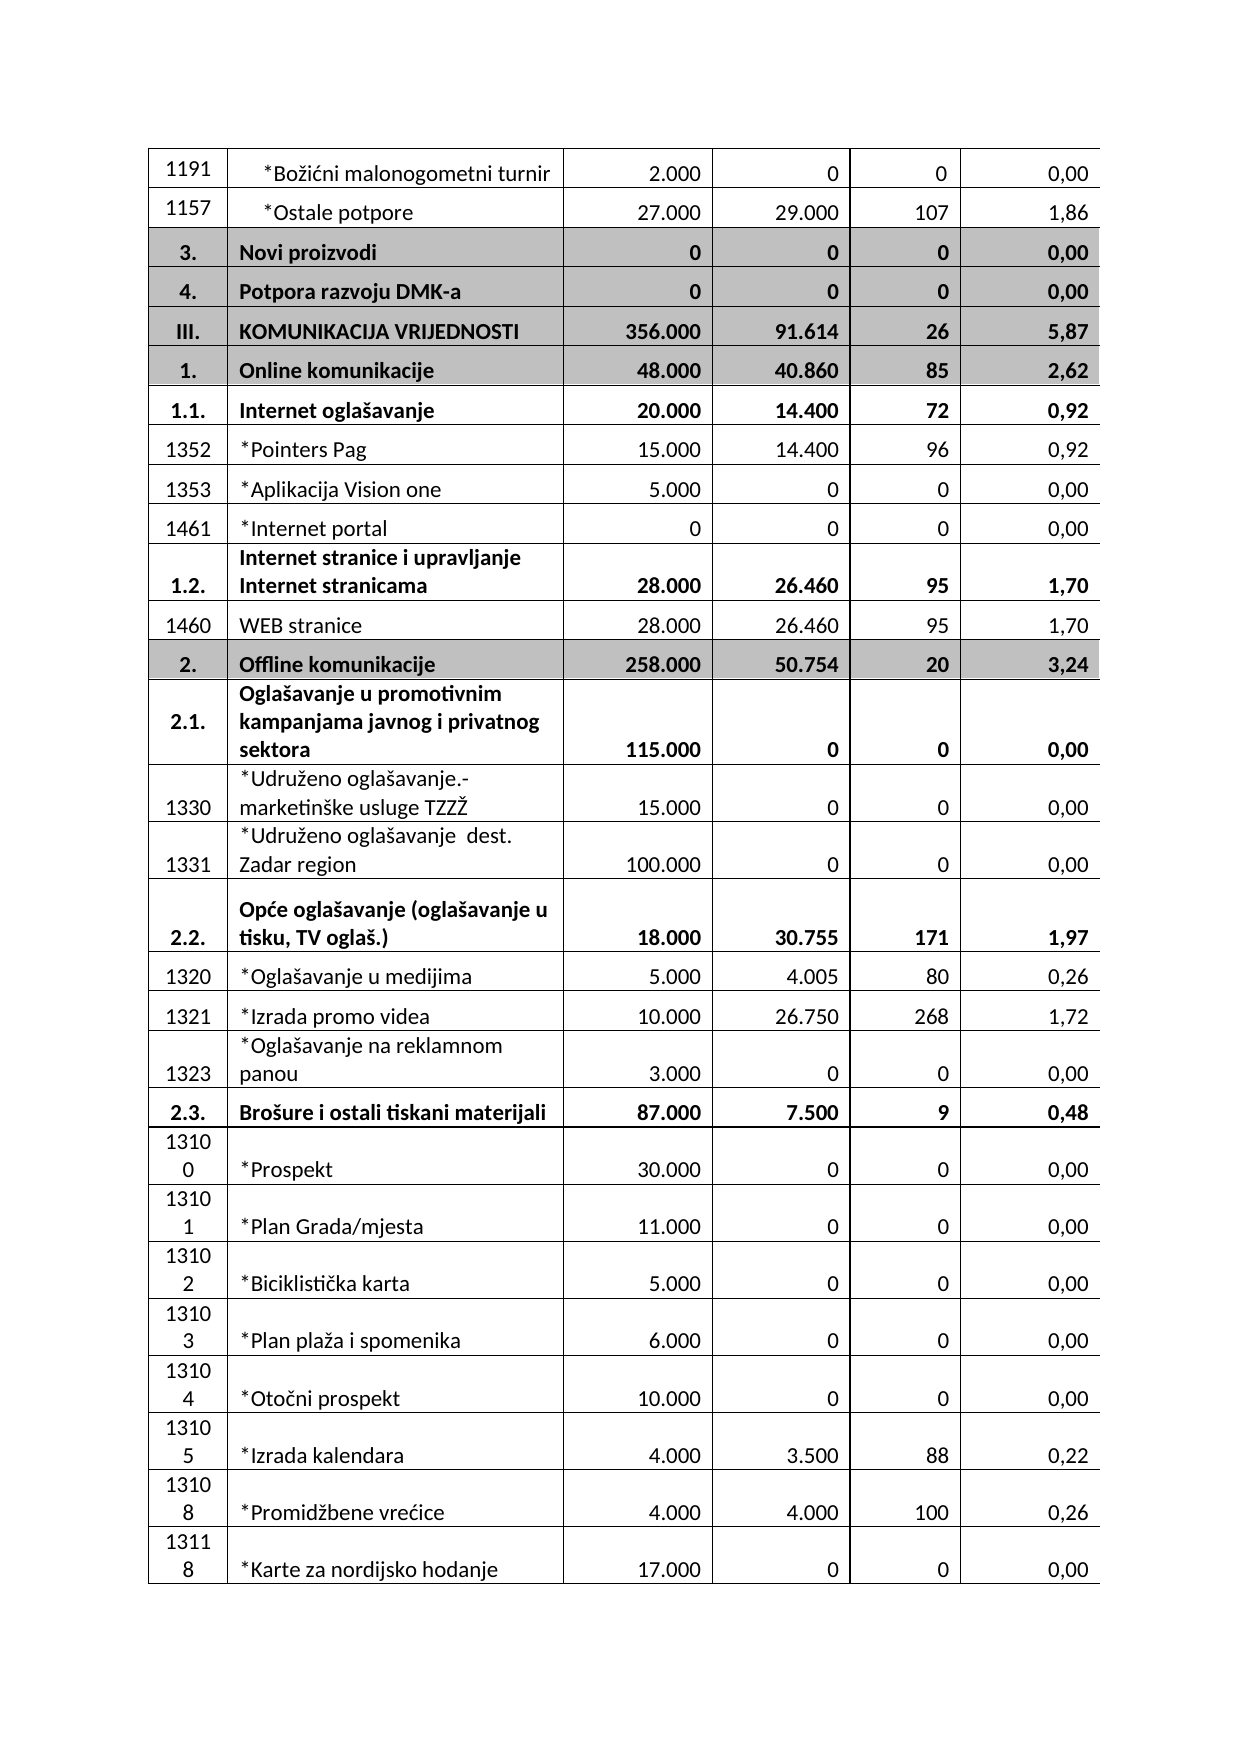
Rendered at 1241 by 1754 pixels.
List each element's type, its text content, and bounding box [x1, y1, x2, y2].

table_cell [851, 267, 873, 306]
table_cell [564, 1299, 586, 1355]
table_cell 0 [873, 465, 960, 503]
table_cell 100.000 [586, 822, 712, 878]
table_cell 4.005 [735, 952, 849, 990]
table_cell 72 [873, 386, 960, 424]
table_cell 0 [735, 1031, 849, 1087]
table_cell [851, 601, 873, 639]
table_cell [851, 504, 873, 542]
table_cell 10.000 [586, 991, 712, 1030]
table_cell [713, 346, 735, 384]
table_cell 0 [873, 1185, 960, 1241]
table_cell 0 [735, 228, 849, 266]
table_cell [713, 1299, 735, 1355]
table_cell [564, 879, 586, 951]
table_cell 0 [586, 267, 712, 306]
table_cell 1,70 [961, 601, 1099, 639]
table_cell 5.000 [586, 952, 712, 990]
table_cell 1330 [149, 765, 227, 821]
table_cell [713, 1088, 735, 1126]
table_cell 26.460 [735, 601, 849, 639]
table_cell 0,00 [961, 1031, 1099, 1087]
table_cell 17.000 [586, 1527, 712, 1583]
table_cell 1,70 [961, 544, 1099, 599]
table_cell [851, 425, 873, 463]
table_cell [851, 1185, 873, 1241]
table_cell 13104 [149, 1356, 227, 1412]
table_cell [564, 680, 586, 763]
table_cell 0 [735, 1299, 849, 1355]
table_cell [851, 1527, 873, 1583]
table_cell [851, 188, 873, 227]
table_cell [564, 228, 586, 266]
table_cell 14.400 [735, 386, 849, 424]
table_cell [564, 267, 586, 306]
table_cell [713, 1413, 735, 1469]
table_cell [713, 267, 735, 306]
table_cell 1. [149, 346, 227, 384]
table_cell 0,22 [961, 1413, 1099, 1469]
table_cell [713, 386, 735, 424]
table_cell 11.000 [586, 1185, 712, 1241]
table_cell 96 [873, 425, 960, 463]
table_cell Internet oglašavanje [228, 386, 563, 424]
table_cell 0 [873, 504, 960, 542]
table_cell 0,00 [961, 228, 1099, 266]
table_cell 0 [873, 267, 960, 306]
table_cell WEB stranice [228, 601, 563, 639]
table_cell [713, 952, 735, 990]
table_cell 2. [149, 640, 227, 678]
table_cell 0 [873, 822, 960, 878]
table_cell [851, 149, 873, 187]
table_cell 48.000 [586, 346, 712, 384]
table_cell 258.000 [586, 640, 712, 678]
table_cell 1320 [149, 952, 227, 990]
table_cell [851, 680, 873, 763]
table_cell 18.000 [586, 879, 712, 951]
table_cell [851, 465, 873, 503]
table_cell [713, 991, 735, 1030]
table_cell 0 [873, 1356, 960, 1412]
table_cell 5.000 [586, 465, 712, 503]
table_cell Online komunikacije [228, 346, 563, 384]
table_cell *Plan Grada/mjesta [228, 1185, 563, 1241]
table_cell 0 [873, 680, 960, 763]
table_cell 0 [735, 149, 849, 187]
table_cell [564, 1128, 586, 1183]
table_cell 5,87 [961, 307, 1099, 345]
table_cell 1.1. [149, 386, 227, 424]
table_cell 4. [149, 267, 227, 306]
table_cell [713, 1356, 735, 1412]
table_cell 0,00 [961, 1527, 1099, 1583]
table_cell *Oglašavanje u medijima [228, 952, 563, 990]
table_cell *Izrada promo videa [228, 991, 563, 1030]
table_cell 0,00 [961, 149, 1099, 187]
table_cell [713, 1527, 735, 1583]
table_cell 0 [735, 1185, 849, 1241]
table_cell [713, 149, 735, 187]
table_cell 13101 [149, 1185, 227, 1241]
table_cell 3.500 [735, 1413, 849, 1469]
table_cell 0 [735, 1242, 849, 1298]
table_cell 0,26 [961, 1470, 1099, 1526]
table_cell 0 [735, 504, 849, 542]
table_cell [713, 1242, 735, 1298]
table_cell 0,00 [961, 1128, 1099, 1183]
table_cell 87.000 [586, 1088, 712, 1126]
table_cell 0,00 [961, 1242, 1099, 1298]
table_cell [713, 425, 735, 463]
table_cell [851, 640, 873, 678]
table_cell 13102 [149, 1242, 227, 1298]
table_cell [851, 1128, 873, 1183]
table_cell [564, 601, 586, 639]
table_cell [851, 1299, 873, 1355]
table_cell [851, 1413, 873, 1469]
table_cell [564, 991, 586, 1030]
table_cell 0,00 [961, 1356, 1099, 1412]
table_cell 50.754 [735, 640, 849, 678]
table_cell 26.460 [735, 544, 849, 599]
table_cell 0 [586, 228, 712, 266]
table_cell [851, 765, 873, 821]
table_cell *Prospekt [228, 1128, 563, 1183]
table_cell [713, 765, 735, 821]
table_cell *Ostale potpore [228, 188, 563, 227]
table_cell 95 [873, 544, 960, 599]
table_cell [564, 504, 586, 542]
table_cell [713, 640, 735, 678]
table_cell 30.755 [735, 879, 849, 951]
table_cell 13103 [149, 1299, 227, 1355]
table_cell 1,97 [961, 879, 1099, 951]
table_cell Novi proizvodi [228, 228, 563, 266]
table_cell 20 [873, 640, 960, 678]
table_cell [713, 188, 735, 227]
table_cell 1321 [149, 991, 227, 1030]
table_cell [564, 307, 586, 345]
table_cell 4.000 [735, 1470, 849, 1526]
table_cell 2.000 [586, 149, 712, 187]
table_cell 0,00 [961, 504, 1099, 542]
table_cell 27.000 [586, 188, 712, 227]
table_cell 13105 [149, 1413, 227, 1469]
table_cell 0 [735, 765, 849, 821]
table_cell 28.000 [586, 601, 712, 639]
table_cell [851, 991, 873, 1030]
table_cell [564, 1088, 586, 1126]
table_cell 0 [873, 228, 960, 266]
table_cell Opće oglašavanje (oglašavanje u tisku, TV oglaš.) [228, 879, 563, 951]
table_cell [713, 1128, 735, 1183]
table_cell [564, 952, 586, 990]
table_cell 9 [873, 1088, 960, 1126]
table_cell [564, 1470, 586, 1526]
table_cell Offline komunikacije [228, 640, 563, 678]
table_cell 3,24 [961, 640, 1099, 678]
table_cell 85 [873, 346, 960, 384]
table_cell [851, 1356, 873, 1412]
table_cell [564, 1356, 586, 1412]
table_cell 26 [873, 307, 960, 345]
table_cell 0 [735, 822, 849, 878]
table_cell [851, 1470, 873, 1526]
table_cell *Internet portal [228, 504, 563, 542]
table_cell 356.000 [586, 307, 712, 345]
table_cell 4.000 [586, 1470, 712, 1526]
table_cell 171 [873, 879, 960, 951]
table_cell 268 [873, 991, 960, 1030]
table_cell 0 [873, 1128, 960, 1183]
table_cell [564, 465, 586, 503]
table_cell [713, 544, 735, 599]
table_cell *Pointers Pag [228, 425, 563, 463]
table_cell 14.400 [735, 425, 849, 463]
table_cell [851, 346, 873, 384]
table_cell [564, 1031, 586, 1087]
table_cell [851, 952, 873, 990]
table_cell 0,92 [961, 386, 1099, 424]
table_cell 0 [735, 465, 849, 503]
table_cell 15.000 [586, 425, 712, 463]
table_cell 30.000 [586, 1128, 712, 1183]
table_cell *Oglašavanje na reklamnom panou [228, 1031, 563, 1087]
table_cell *Aplikacija Vision one [228, 465, 563, 503]
table_cell 2,62 [961, 346, 1099, 384]
table_cell Brošure i ostali tiskani materijali [228, 1088, 563, 1126]
table_cell [851, 822, 873, 878]
table_cell 20.000 [586, 386, 712, 424]
table_cell 1352 [149, 425, 227, 463]
table_cell 2.2. [149, 879, 227, 951]
table_cell 0 [586, 504, 712, 542]
table_cell [564, 1185, 586, 1241]
table_cell 0,00 [961, 680, 1099, 763]
table_cell *Promidžbene vrećice [228, 1470, 563, 1526]
table_cell [564, 188, 586, 227]
table_cell [713, 307, 735, 345]
table_cell [851, 307, 873, 345]
table_cell [564, 1527, 586, 1583]
table_cell [851, 879, 873, 951]
table_cell 1323 [149, 1031, 227, 1087]
table_cell 1,72 [961, 991, 1099, 1030]
table_cell 26.750 [735, 991, 849, 1030]
table_cell 0,26 [961, 952, 1099, 990]
table_cell [564, 640, 586, 678]
table_cell 0,00 [961, 1185, 1099, 1241]
table_cell [564, 822, 586, 878]
table_cell *Otočni prospekt [228, 1356, 563, 1412]
table_cell [564, 765, 586, 821]
table_cell 7.500 [735, 1088, 849, 1126]
table_cell 0,00 [961, 765, 1099, 821]
table_cell *Udruženo oglašavanje dest. Zadar region [228, 822, 563, 878]
table_cell [713, 601, 735, 639]
table_cell [564, 544, 586, 599]
table_cell 1191 [149, 149, 227, 187]
table_cell 80 [873, 952, 960, 990]
table_cell 13118 [149, 1527, 227, 1583]
table_cell 115.000 [586, 680, 712, 763]
table_cell 1461 [149, 504, 227, 542]
table_cell 95 [873, 601, 960, 639]
table_cell [713, 504, 735, 542]
table_cell 4.000 [586, 1413, 712, 1469]
table_cell [564, 425, 586, 463]
table_cell [564, 149, 586, 187]
table_cell [713, 1470, 735, 1526]
table_cell [851, 386, 873, 424]
table_cell KOMUNIKACIJA VRIJEDNOSTI [228, 307, 563, 345]
table_cell [713, 465, 735, 503]
table_cell 2.3. [149, 1088, 227, 1126]
table_cell 0,00 [961, 465, 1099, 503]
table_cell 15.000 [586, 765, 712, 821]
table_cell [713, 879, 735, 951]
table_cell [851, 1031, 873, 1087]
table_cell Internet stranice i upravljanje Internet stranicama [228, 544, 563, 599]
table_cell 1,86 [961, 188, 1099, 227]
table_cell [713, 822, 735, 878]
table_cell Potpora razvoju DMK-a [228, 267, 563, 306]
table_cell 6.000 [586, 1299, 712, 1355]
table_cell 5.000 [586, 1242, 712, 1298]
table_cell *Biciklistička karta [228, 1242, 563, 1298]
table_cell 10.000 [586, 1356, 712, 1412]
table_cell 0 [873, 765, 960, 821]
table_cell 0 [873, 1527, 960, 1583]
table_cell *Udruženo oglašavanje.-marketinške usluge TZZŽ [228, 765, 563, 821]
table_cell *Plan plaža i spomenika [228, 1299, 563, 1355]
table_cell 0,00 [961, 267, 1099, 306]
table_cell 88 [873, 1413, 960, 1469]
table_cell 28.000 [586, 544, 712, 599]
table_cell 0 [873, 149, 960, 187]
table_cell 29.000 [735, 188, 849, 227]
table_cell 0 [735, 267, 849, 306]
table_cell [713, 1031, 735, 1087]
table_cell 2.1. [149, 680, 227, 763]
table_cell 0 [735, 1356, 849, 1412]
table_cell [564, 1413, 586, 1469]
table_cell [564, 386, 586, 424]
table_cell 1157 [149, 188, 227, 227]
table_cell 0 [873, 1299, 960, 1355]
table_cell [713, 228, 735, 266]
table_cell 0 [735, 1527, 849, 1583]
table_cell 0 [873, 1031, 960, 1087]
table_cell [851, 1242, 873, 1298]
table_cell [851, 1088, 873, 1126]
table_cell *Božićni malonogometni turnir [228, 149, 563, 187]
table_cell III. [149, 307, 227, 345]
table_cell 40.860 [735, 346, 849, 384]
table_cell [851, 228, 873, 266]
table_cell 0,00 [961, 1299, 1099, 1355]
table_cell 1331 [149, 822, 227, 878]
table_cell 0,48 [961, 1088, 1099, 1126]
table_cell [713, 680, 735, 763]
table_cell 0 [735, 1128, 849, 1183]
table_cell [564, 346, 586, 384]
table_cell 1.2. [149, 544, 227, 599]
table_cell 100 [873, 1470, 960, 1526]
table_cell 0,92 [961, 425, 1099, 463]
table_cell 3. [149, 228, 227, 266]
table_cell 91.614 [735, 307, 849, 345]
table_cell 0,00 [961, 822, 1099, 878]
table_cell *Karte za nordijsko hodanje [228, 1527, 563, 1583]
table_cell [851, 544, 873, 599]
table_cell 3.000 [586, 1031, 712, 1087]
table_cell [564, 1242, 586, 1298]
table_cell 1353 [149, 465, 227, 503]
table_cell 13108 [149, 1470, 227, 1526]
table_cell 13100 [149, 1128, 227, 1183]
table_cell 107 [873, 188, 960, 227]
table_cell 0 [873, 1242, 960, 1298]
table_cell *Izrada kalendara [228, 1413, 563, 1469]
table_cell [713, 1185, 735, 1241]
table_cell 1460 [149, 601, 227, 639]
table_cell Oglašavanje u promotivnim kampanjama javnog i privatnog sektora [228, 680, 563, 763]
table_cell 0 [735, 680, 849, 763]
